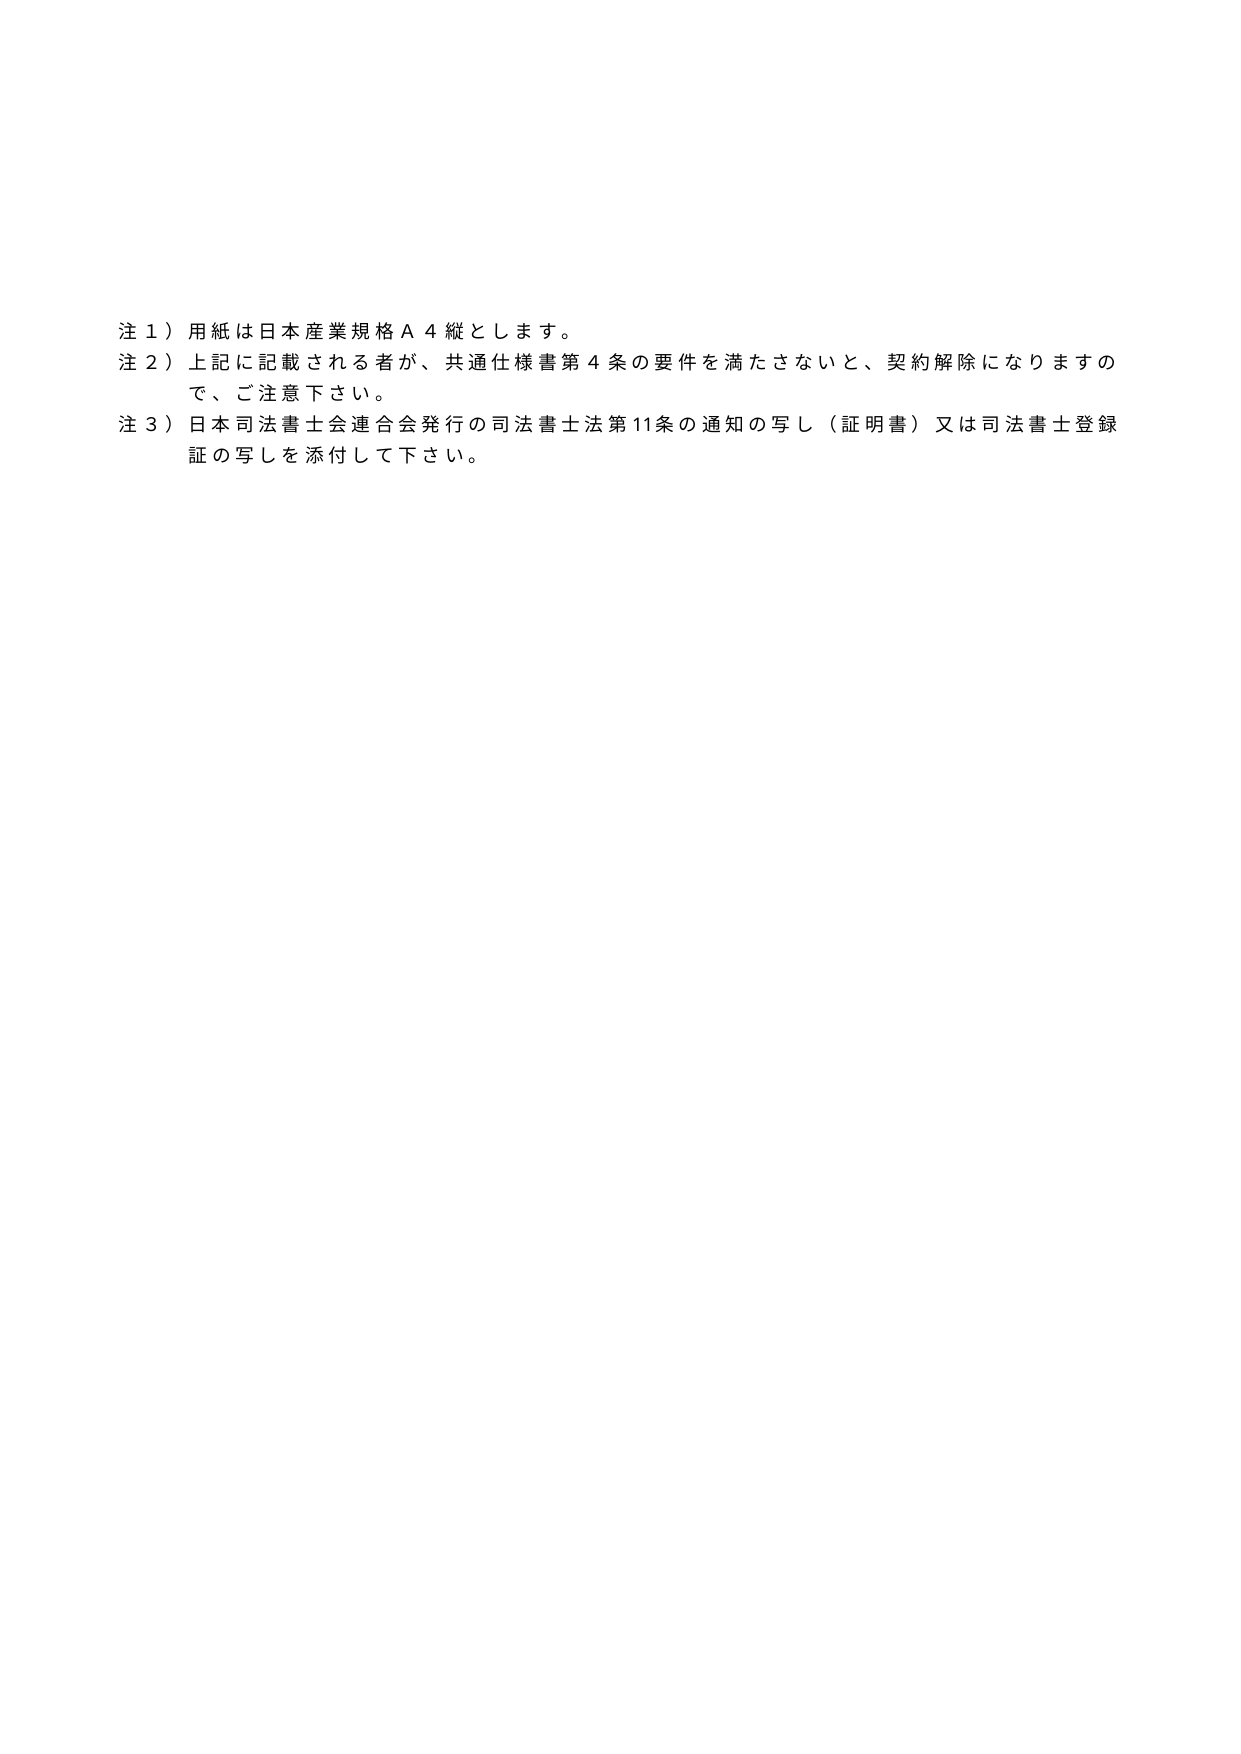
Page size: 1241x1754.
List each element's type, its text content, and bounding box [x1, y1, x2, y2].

text 注１）用紙は日本産業規格Ａ４縦とします。 [118, 314, 1122, 346]
text 注２）上記に記載される者が、共通仕様書第４条の要件を満たさないと、契約解除になりますので、ご注意下さい。 [118, 346, 1122, 408]
text 注３）日本司法書士会連合会発行の司法書士法第11条の通知の写し（証明書）又は司法書士登録証の写しを添付して下さい。 [118, 408, 1122, 470]
